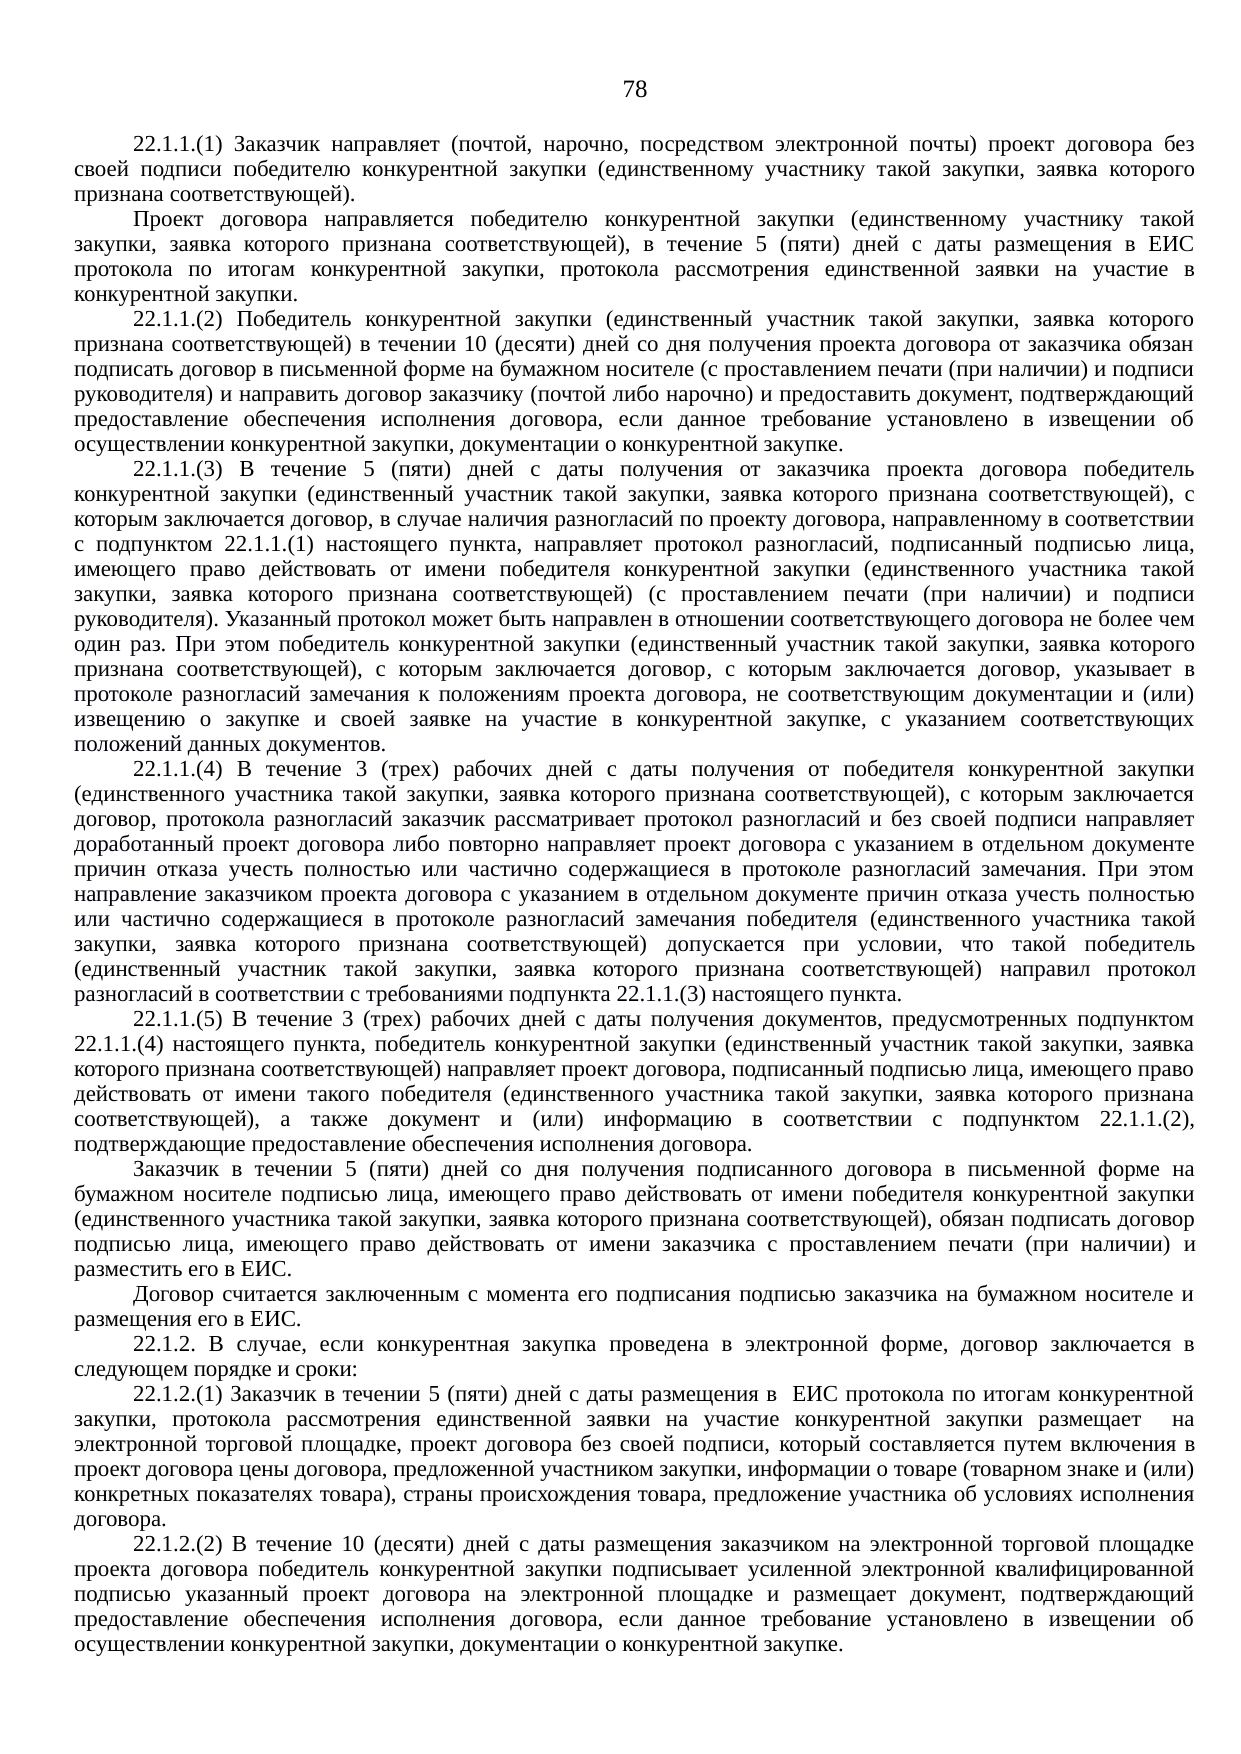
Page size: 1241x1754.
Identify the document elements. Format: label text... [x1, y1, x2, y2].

text 22.1.2.(1) Заказчик в течении 5 (пяти) дней с даты размещения в ЕИС протокола по итогам конкурентной закупки, протокола рассмотрения единственной заявки на участие конкурентной закупки размещает на электронной торговой площадке, проект договора без своей подписи, который составляется путем включения в проект договора цены договора, предложенной участником закупки, информации о товаре (товарном знаке и (или) конкретных показателях товара), страны происхождения товара, предложение участника об условиях исполнения договора. [74, 1381, 1196, 1531]
text 22.1.1.(2) Победитель конкурентной закупки (единственный участник такой закупки, заявка которого признана соответствующей) в течении 10 (десяти) дней со дня получения проекта договора от заказчика обязан подписать договор в письменной форме на бумажном носителе (с проставлением печати (при наличии) и подписи руководителя) и направить договор заказчику (почтой либо нарочно) и предоставить документ, подтверждающий предоставление обеспечения исполнения договора, если данное требование установлено в извещении об осуществлении конкурентной закупки, документации о конкурентной закупке. [74, 306, 1196, 456]
text Проект договора направляется победителю конкурентной закупки (единственному участнику такой закупки, заявка которого признана соответствующей), в течение 5 (пяти) дней с даты размещения в ЕИС протокола по итогам конкурентной закупки, протокола рассмотрения единственной заявки на участие в конкурентной закупки. [74, 206, 1196, 306]
text 22.1.2. В случае, если конкурентная закупка проведена в электронной форме, договор заключается в следующем порядке и сроки: [74, 1331, 1196, 1381]
text 22.1.1.(5) В течение 3 (трех) рабочих дней с даты получения документов, предусмотренных подпунктом 22.1.1.(4) настоящего пункта, победитель конкурентной закупки (единственный участник такой закупки, заявка которого признана соответствующей) направляет проект договора, подписанный подписью лица, имеющего право действовать от имени такого победителя (единственного участника такой закупки, заявка которого признана соответствующей), а также документ и (или) информацию в соответствии с подпунктом 22.1.1.(2), подтверждающие предоставление обеспечения исполнения договора. [74, 1006, 1196, 1156]
text 22.1.1.(1) Заказчик направляет (почтой, нарочно, посредством электронной почты) проект договора без своей подписи победителю конкурентной закупки (единственному участнику такой закупки, заявка которого признана соответствующей). [74, 131, 1196, 206]
text 22.1.1.(4) В течение 3 (трех) рабочих дней с даты получения от победителя конкурентной закупки (единственного участника такой закупки, заявка которого признана соответствующей), с которым заключается договор, протокола разногласий заказчик рассматривает протокол разногласий и без своей подписи направляет доработанный проект договора либо повторно направляет проект договора с указанием в отдельном документе причин отказа учесть полностью или частично содержащиеся в протоколе разногласий замечания. При этом направление заказчиком проекта договора с указанием в отдельном документе причин отказа учесть полностью или частично содержащиеся в протоколе разногласий замечания победителя (единственного участника такой закупки, заявка которого признана соответствующей) допускается при условии, что такой победитель (единственный участник такой закупки, заявка которого признана соответствующей) направил протокол разногласий в соответствии с требованиями подпункта 22.1.1.(3) настоящего пункта. [74, 756, 1196, 1006]
text 22.1.1.(3) В течение 5 (пяти) дней с даты получения от заказчика проекта договора победитель конкурентной закупки (единственный участник такой закупки, заявка которого признана соответствующей), с которым заключается договор, в случае наличия разногласий по проекту договора, направленному в соответствии с подпунктом 22.1.1.(1) настоящего пункта, направляет протокол разногласий, подписанный подписью лица, имеющего право действовать от имени победителя конкурентной закупки (единственного участника такой закупки, заявка которого признана соответствующей) (с проставлением печати (при наличии) и подписи руководителя). Указанный протокол может быть направлен в отношении соответствующего договора не более чем один раз. При этом победитель конкурентной закупки (единственный участник такой закупки, заявка которого признана соответствующей), с которым заключается договор, с которым заключается договор, указывает в протоколе разногласий замечания к положениям проекта договора, не соответствующим документации и (или) извещению о закупке и своей заявке на участие в конкурентной закупке, с указанием соответствующих положений данных документов. [74, 456, 1196, 756]
text 22.1.2.(2) В течение 10 (десяти) дней с даты размещения заказчиком на электронной торговой площадке проекта договора победитель конкурентной закупки подписывает усиленной электронной квалифицированной подписью указанный проект договора на электронной площадке и размещает документ, подтверждающий предоставление обеспечения исполнения договора, если данное требование установлено в извещении об осуществлении конкурентной закупки, документации о конкурентной закупке. [74, 1531, 1196, 1656]
text Договор считается заключенным с момента его подписания подписью заказчика на бумажном носителе и размещения его в ЕИС. [74, 1281, 1196, 1331]
text Заказчик в течении 5 (пяти) дней со дня получения подписанного договора в письменной форме на бумажном носителе подписью лица, имеющего право действовать от имени победителя конкурентной закупки (единственного участника такой закупки, заявка которого признана соответствующей), обязан подписать договор подписью лица, имеющего право действовать от имени заказчика с проставлением печати (при наличии) и разместить его в ЕИС. [74, 1156, 1196, 1281]
